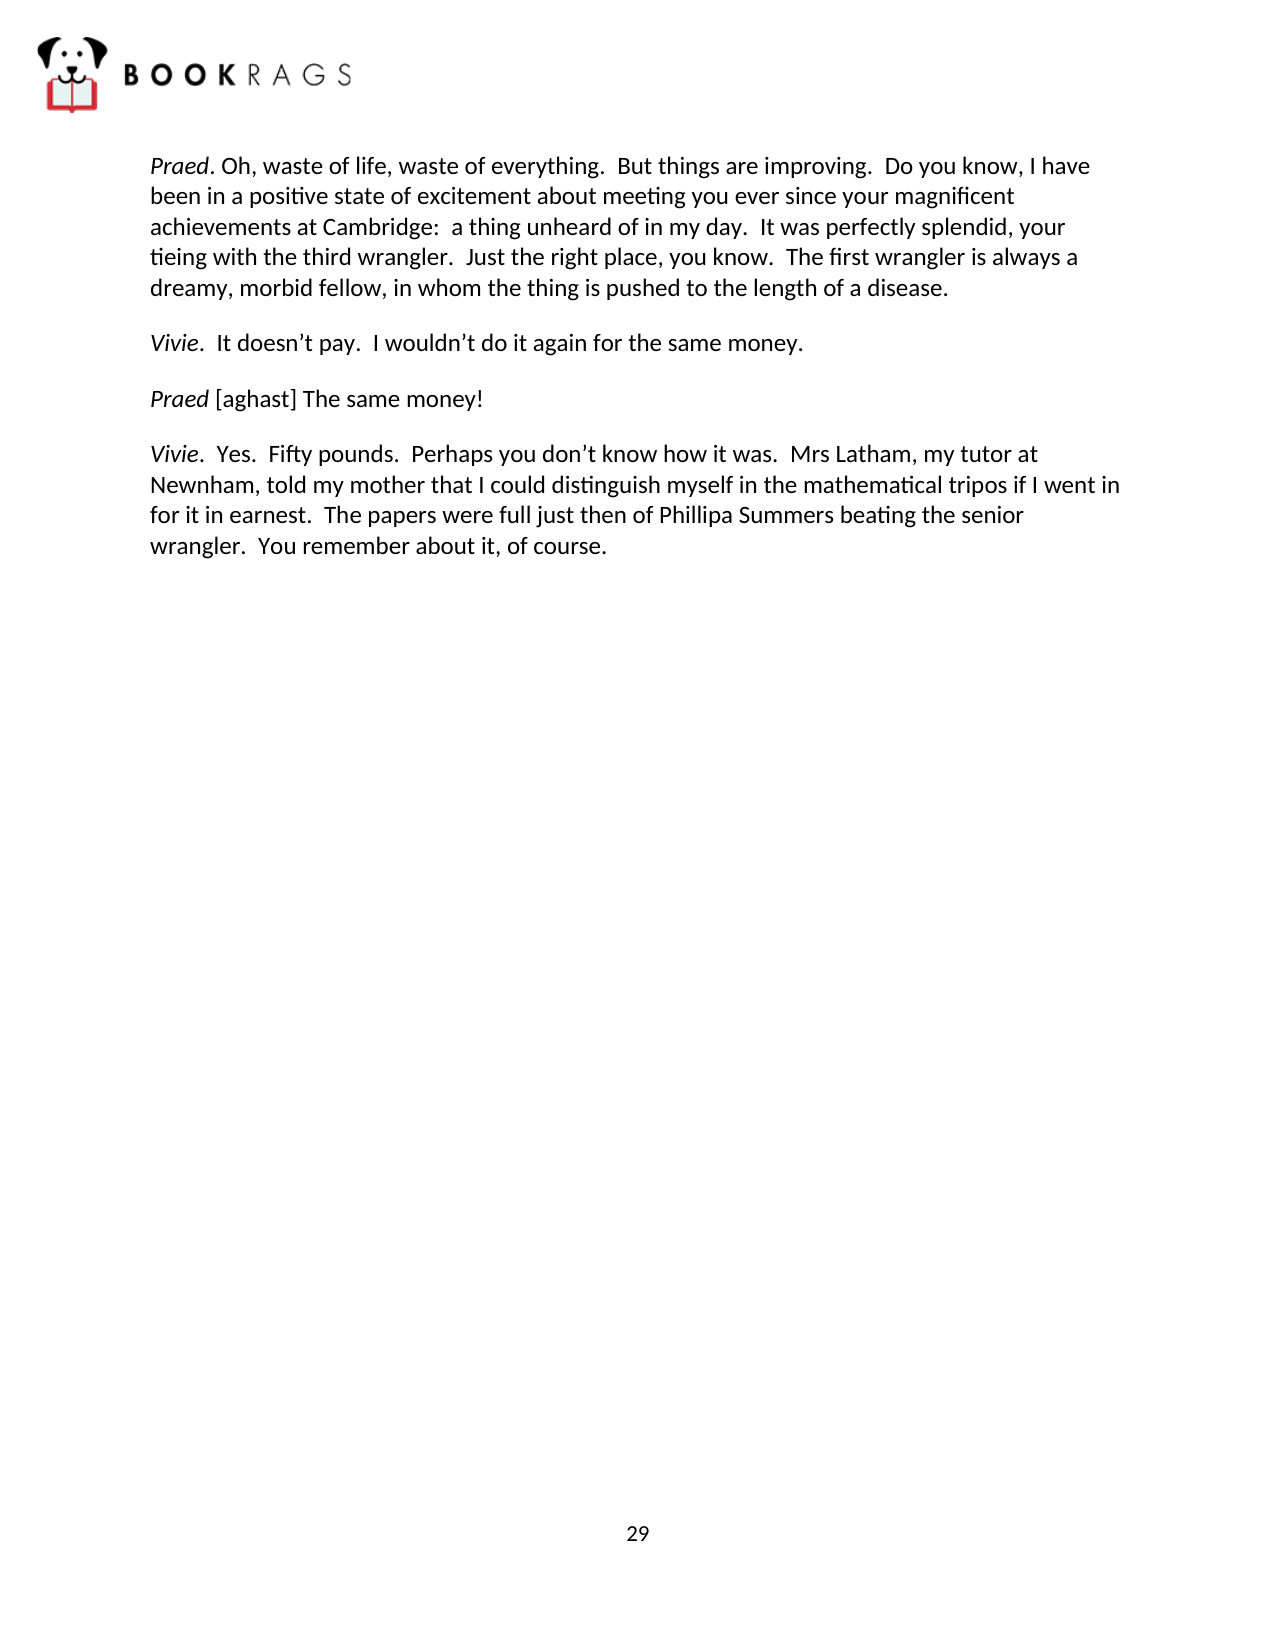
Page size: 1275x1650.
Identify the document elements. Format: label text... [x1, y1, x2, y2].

text Praed [aghast] The same money! [150, 383, 1125, 414]
text Vivie. It doesn’t pay. I wouldn’t do it again for the same money. [150, 328, 1125, 358]
text Praed. Oh, waste of life, waste of everything. But things are improving. Do you know, I have been in a positive state of excitement about meeting you ever since your magnificent achievements at Cambridge: a thing unheard of in my day. It was perfectly splendid, your tieing with the third wrangler. Just the right place, you know. The first wrangler is always a dreamy, morbid fellow, in whom the thing is pushed to the length of a disease. [150, 150, 1125, 303]
picture [37, 37, 351, 113]
text Vivie. Yes. Fifty pounds. Perhaps you don’t know how it was. Mrs Latham, my tutor at Newnham, told my mother that I could distinguish myself in the mathematical tripos if I went in for it in earnest. The papers were full just then of Phillipa Summers beating the senior wrangler. You remember about it, of course. [150, 439, 1125, 561]
